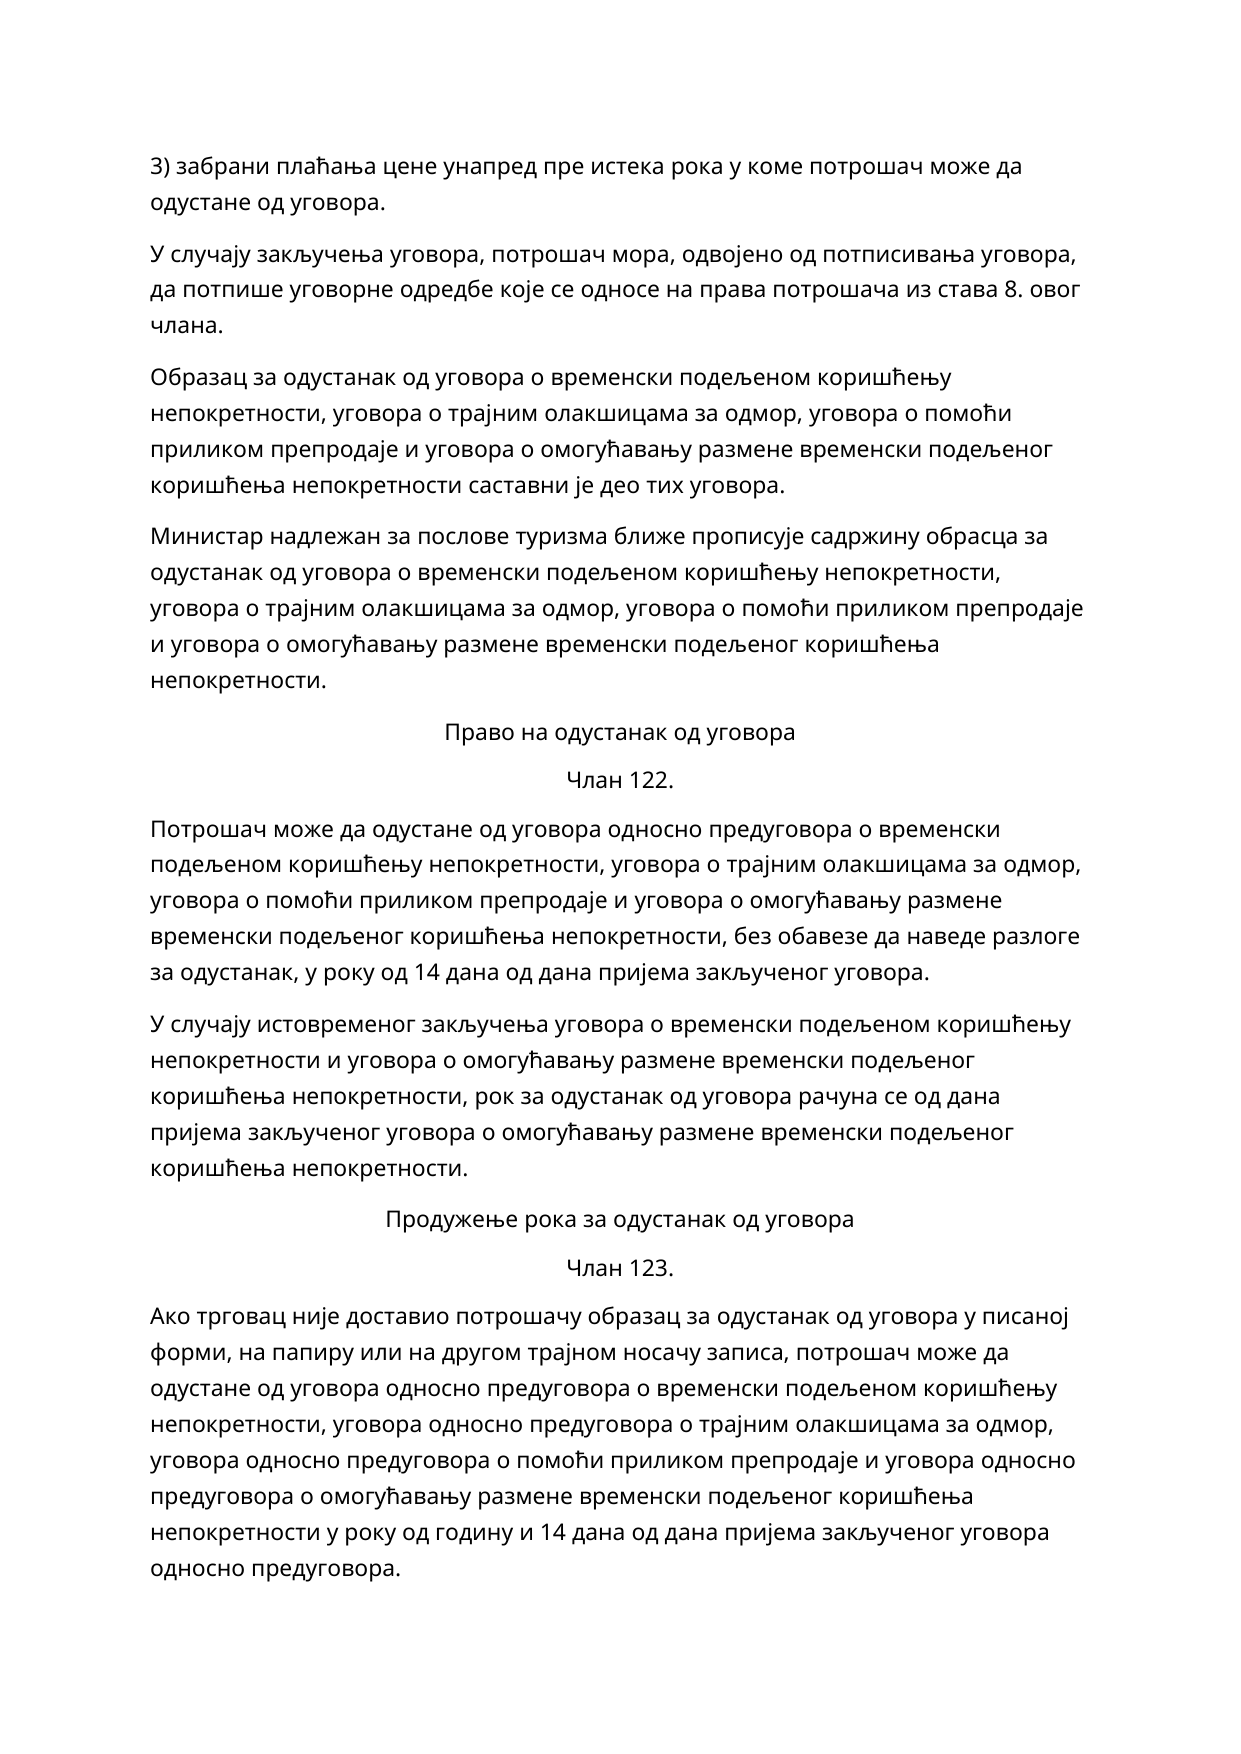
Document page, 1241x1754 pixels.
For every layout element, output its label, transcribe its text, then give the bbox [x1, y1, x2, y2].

text Министар надлежан за послове туризма ближе прописује садржину обрасца за одустанак од уговора о временски подељеном коришћењу непокретности, уговора о трајним олакшицама за одмор, уговора о помоћи приликом препродаје и уговора о омогућавању размене временски подељеног коришћења непокретности. [150, 520, 1090, 695]
text У случају закључења уговора, потрошач мора, одвојено од потписивања уговора, да потпише уговорне одредбе које се односе на права потрошача из става 8. овог члана. [150, 237, 1090, 341]
text Право на одустанак од уговора [150, 716, 1090, 747]
text Образац за одустанак од уговора о временски подељеном коришћењу непокретности, уговора о трајним олакшицама за одмор, уговора о помоћи приликом препродаје и уговора о омогућавању размене временски подељеног коришћења непокретности саставни је део тих уговора. [150, 361, 1090, 500]
text Члан 122. [150, 764, 1090, 795]
text Продужење рока за одустанак од уговора [150, 1203, 1090, 1234]
text Ако трговац није доставио потрошачу образац за одустанак од уговора у писаној форми, на папиру или на другом трајном носачу записа, потрошач може да одустане од уговора односно предуговора о временски подељеном коришћењу непокретности, уговорa односно предуговора о трајним олакшицама за одмор, уговора односно предуговора о помоћи приликом препродаје и уговора односно предуговора о омогућавању размене временски подељеног коришћења непокретности у року од годину и 14 дана од дана пријема закљученог уговора односно предуговора. [150, 1300, 1090, 1583]
text Потрошач може да одустане од уговора односно предуговора о временски подељеном коришћењу непокретности, уговорa о трајним олакшицама за одмор, уговорa о помоћи приликом препродаје и уговорa о омогућавању размене временски подељеног коришћења непокретности, без обавезе да наведе разлоге за одустанак, у року од 14 дана од дана пријема закљученог уговора. [150, 812, 1090, 987]
text У случају истовременог закључења уговора о временски подељеном коришћењу непокретности и уговора о омогућавању размене временски подељеног коришћења непокретности, рок за одустанак од уговора рачуна се од дана пријема закљученог уговора о омогућавању размене временски подељеног коришћења непокретности. [150, 1008, 1090, 1183]
text Члан 123. [150, 1252, 1090, 1283]
text 3) забрани плаћања цене унапред пре истека рока у коме потрошач може да одустане од уговора. [150, 150, 1090, 217]
